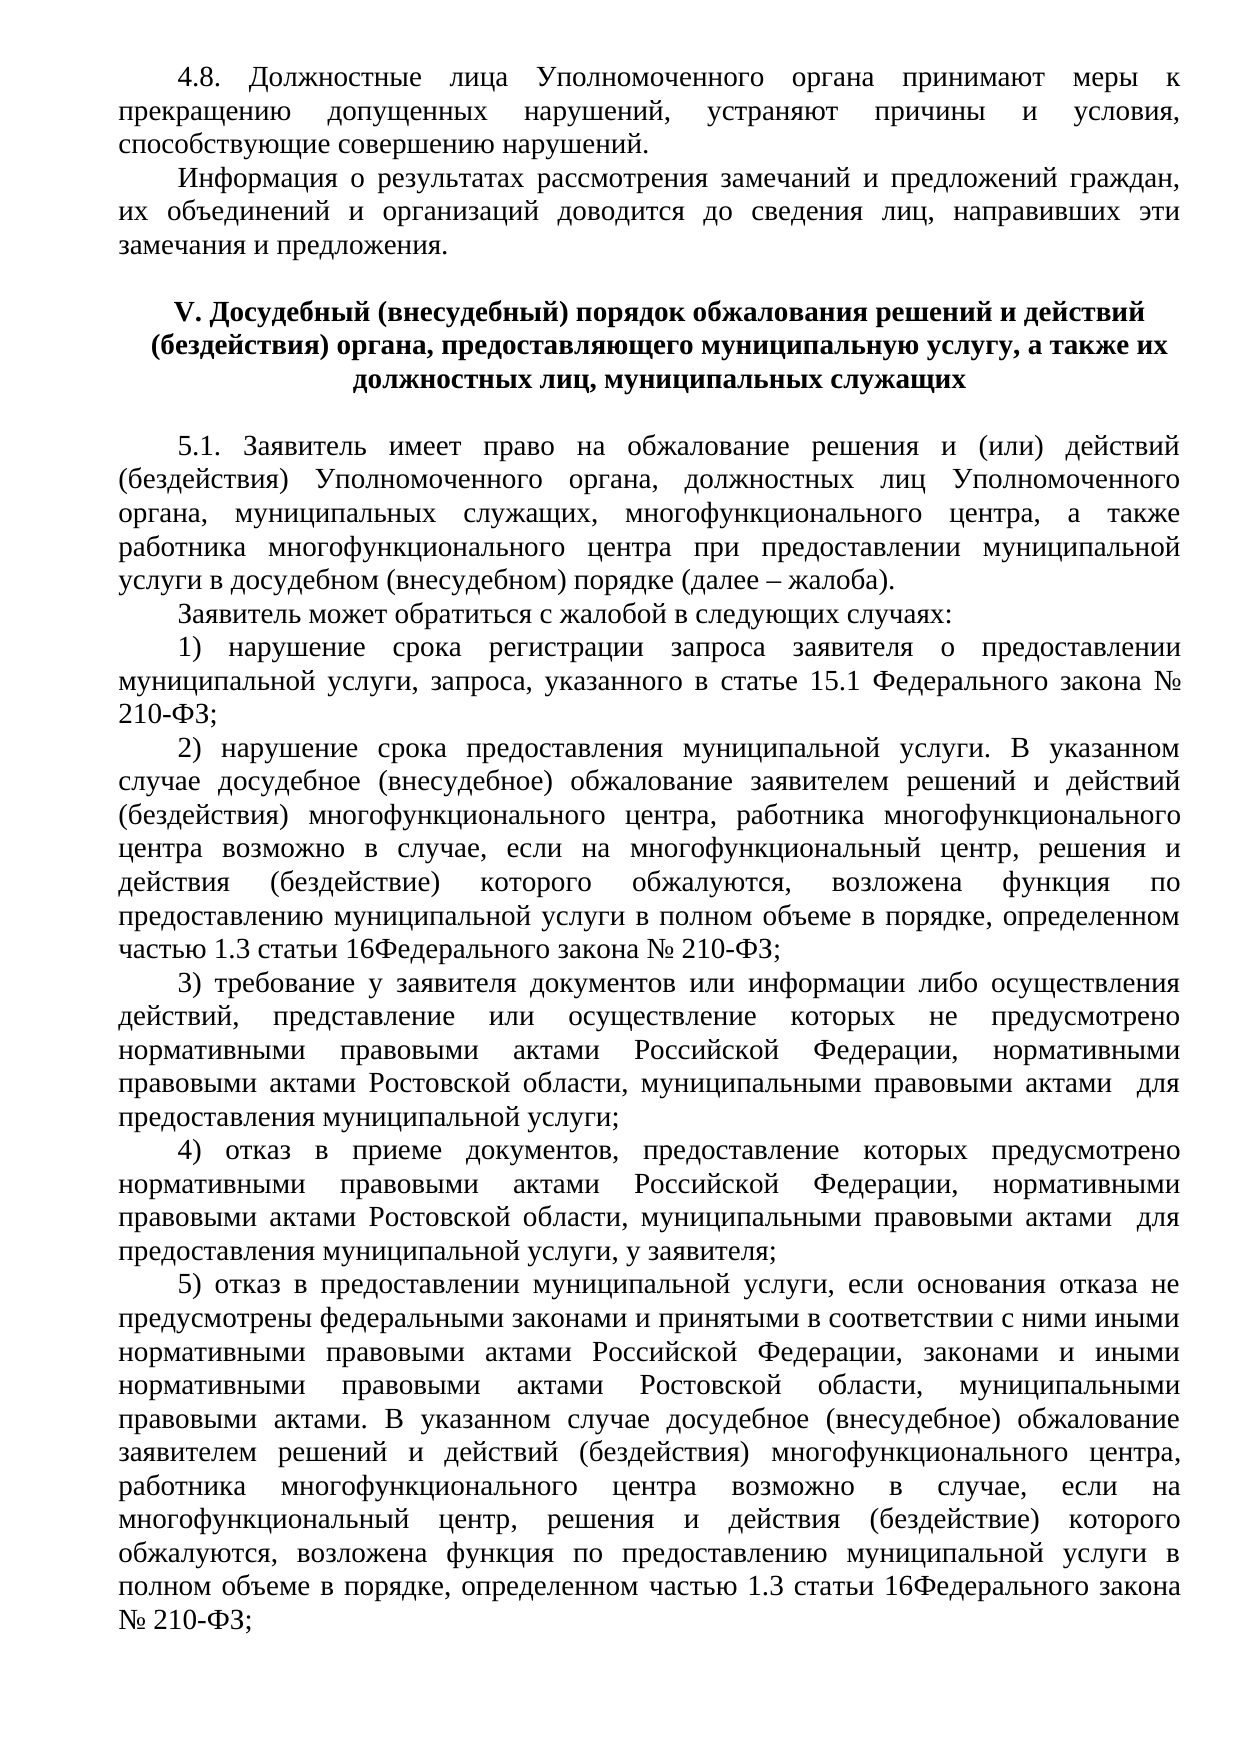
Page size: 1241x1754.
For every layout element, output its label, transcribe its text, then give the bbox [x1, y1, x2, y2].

text Заявитель может обратиться с жалобой в следующих случаях: [118, 596, 1181, 629]
text 1) нарушение срока регистрации запроса заявителя о предоставлении муниципальной услуги, запроса, указанного в статье 15.1 Федерального закона № 210-ФЗ; [118, 629, 1181, 730]
text 2) нарушение срока предоставления муниципальной услуги. В указанном случае досудебное (внесудебное) обжалование заявителем решений и действий (бездействия) многофункционального центра, работника многофункционального центра возможно в случае, если на многофункциональный центр, решения и действия (бездействие) которого обжалуются, возложена функция по предоставлению муниципальной услуги в полном объеме в порядке, определенном частью 1.3 статьи 16Федерального закона № 210-ФЗ; [118, 730, 1181, 965]
subtitle V. Досудебный (внесудебный) порядок обжалования решений и действий (бездействия) органа, предоставляющего муниципальную услугу, а также их должностных лиц, муниципальных служащих [138, 294, 1181, 394]
text 4) отказ в приеме документов, предоставление которых предусмотрено нормативными правовыми актами Российской Федерации, нормативными правовыми актами Ростовской области, муниципальными правовыми актами для предоставления муниципальной услуги, у заявителя; [118, 1132, 1181, 1267]
text 4.8. Должностные лица Уполномоченного органа принимают меры к прекращению допущенных нарушений, устраняют причины и условия, способствующие совершению нарушений. [118, 59, 1181, 160]
text 3) требование у заявителя документов или информации либо осуществления действий, представление или осуществление которых не предусмотрено нормативными правовыми актами Российской Федерации, нормативными правовыми актами Ростовской области, муниципальными правовыми актами для предоставления муниципальной услуги; [118, 965, 1181, 1132]
text Информация о результатах рассмотрения замечаний и предложений граждан, их объединений и организаций доводится до сведения лиц, направивших эти замечания и предложения. [118, 160, 1181, 260]
text 5) отказ в предоставлении муниципальной услуги, если основания отказа не предусмотрены федеральными законами и принятыми в соответствии с ними иными нормативными правовыми актами Российской Федерации, законами и иными нормативными правовыми актами Ростовской области, муниципальными правовыми актами. В указанном случае досудебное (внесудебное) обжалование заявителем решений и действий (бездействия) многофункционального центра, работника многофункционального центра возможно в случае, если на многофункциональный центр, решения и действия (бездействие) которого обжалуются, возложена функция по предоставлению муниципальной услуги в полном объеме в порядке, определенном частью 1.3 статьи 16Федерального закона № 210-ФЗ; [118, 1267, 1181, 1636]
text 5.1. Заявитель имеет право на обжалование решения и (или) действий (бездействия) Уполномоченного органа, должностных лиц Уполномоченного органа, муниципальных служащих, многофункционального центра, а также работника многофункционального центра при предоставлении муниципальной услуги в досудебном (внесудебном) порядке (далее – жалоба). [118, 428, 1181, 596]
